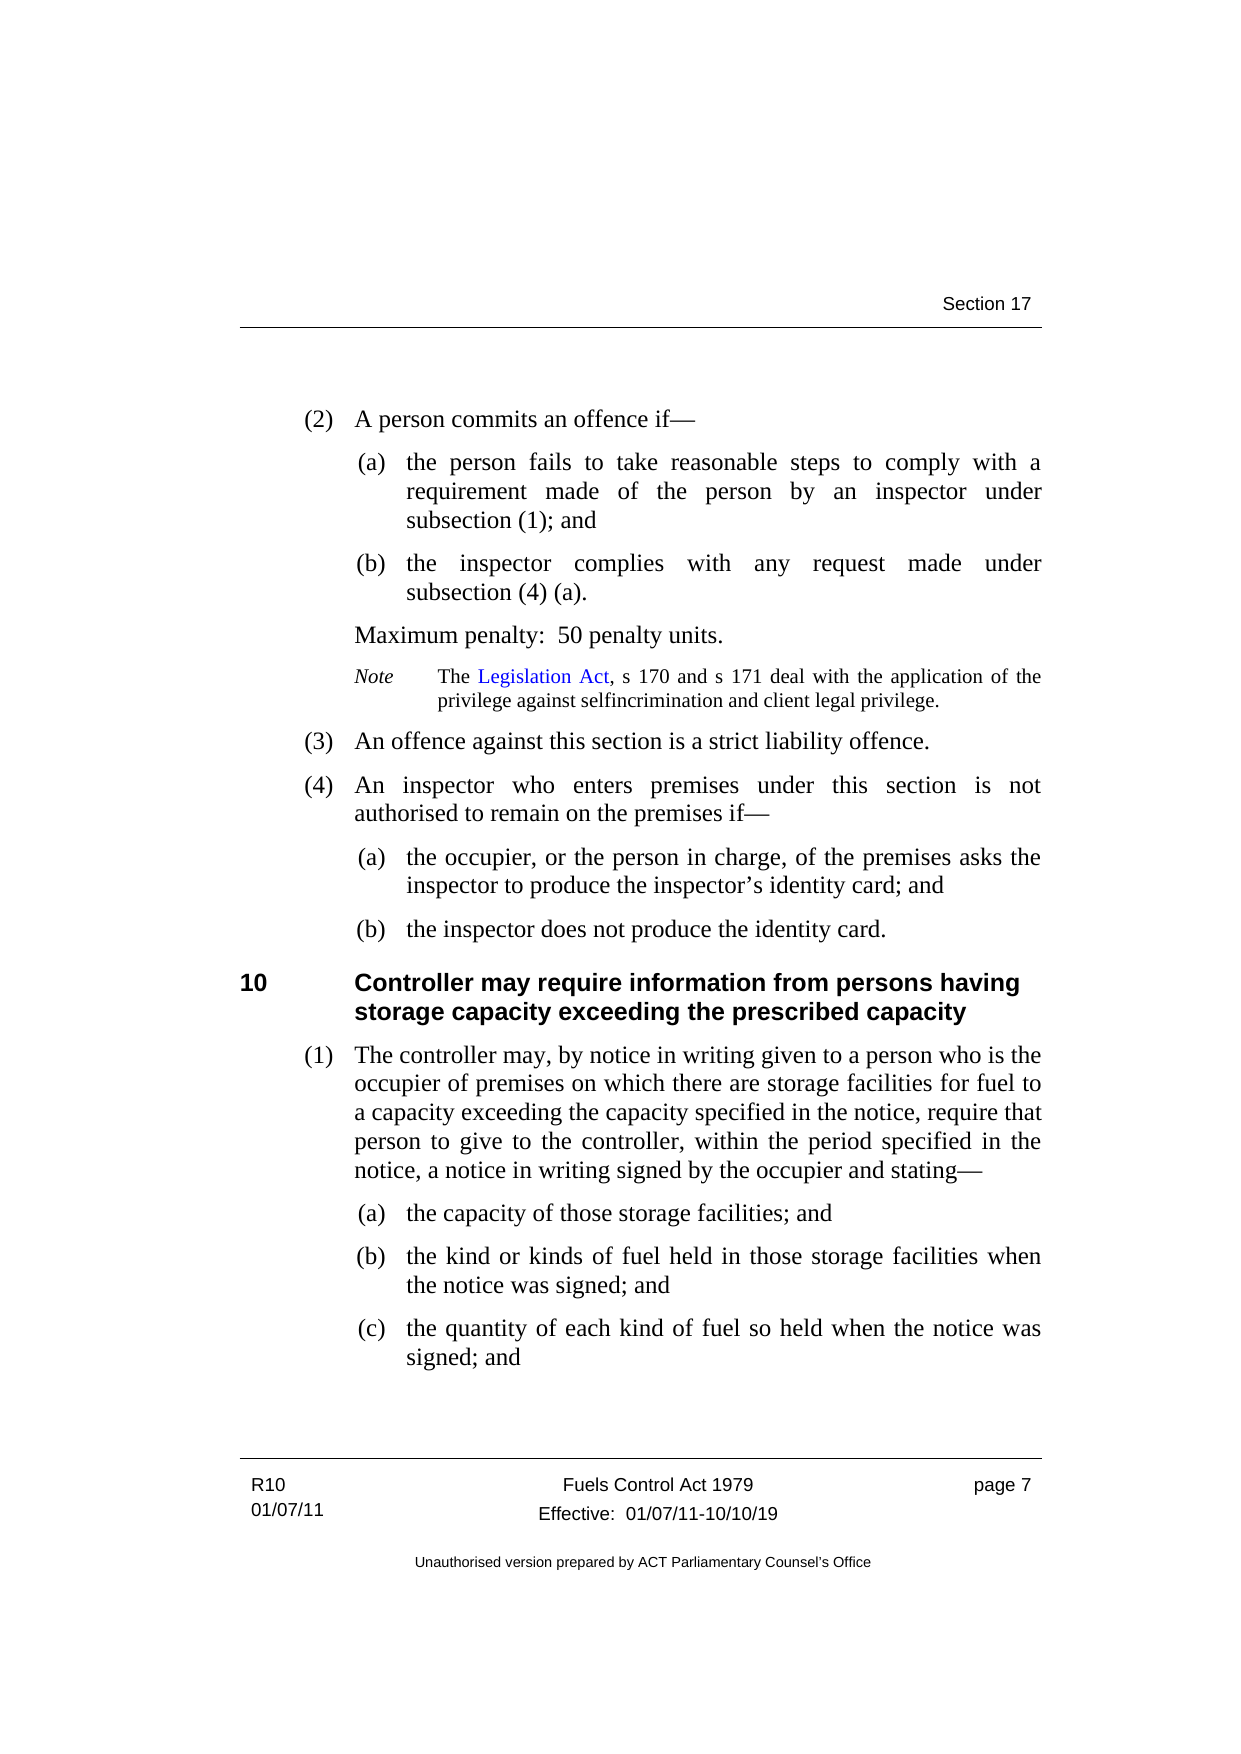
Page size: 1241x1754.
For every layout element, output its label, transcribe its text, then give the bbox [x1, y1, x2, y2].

text (3) An offence against this section is a strict liability offence. [239, 726, 1042, 755]
text (a) the person fails to take reasonable steps to comply with a requirement made of the person by an inspector under subsection (1); and [239, 447, 1042, 534]
text (b) the inspector does not produce the identity card. [239, 914, 1042, 943]
text (1) The controller may, by notice in writing given to a person who is the occupier of premises on which there are storage facilities for fuel to a capacity exceeding the capacity specified in the notice, require that person to give to the controller, within the period specified in the notice, a notice in writing signed by the occupier and stating— [239, 1040, 1042, 1183]
text (a) the capacity of those storage facilities; and [239, 1198, 1042, 1227]
text (4) An inspector who enters premises under this section is not authorised to remain on the premises if— [239, 770, 1042, 827]
text (2) A person commits an offence if— [239, 404, 1042, 433]
text Note The Legislation Act, s 170 and s 171 deal with the application of the privilege against selfincrimination and client legal privilege. [354, 664, 1042, 712]
text (c) the quantity of each kind of fuel so held when the notice was signed; and [239, 1313, 1042, 1371]
text Maximum penalty: 50 penalty units. [354, 620, 1042, 649]
text (a) the occupier, or the person in charge, of the premises asks the inspector to produce the inspector’s identity card; and [239, 842, 1042, 899]
text (b) the kind or kinds of fuel held in those storage facilities when the notice was signed; and [239, 1241, 1042, 1299]
text (b) the inspector complies with any request made under subsection (4) (a). [239, 548, 1042, 606]
text 10 Controller may require information from persons having storage capacity exceeding the prescribed capacity [239, 968, 1042, 1025]
